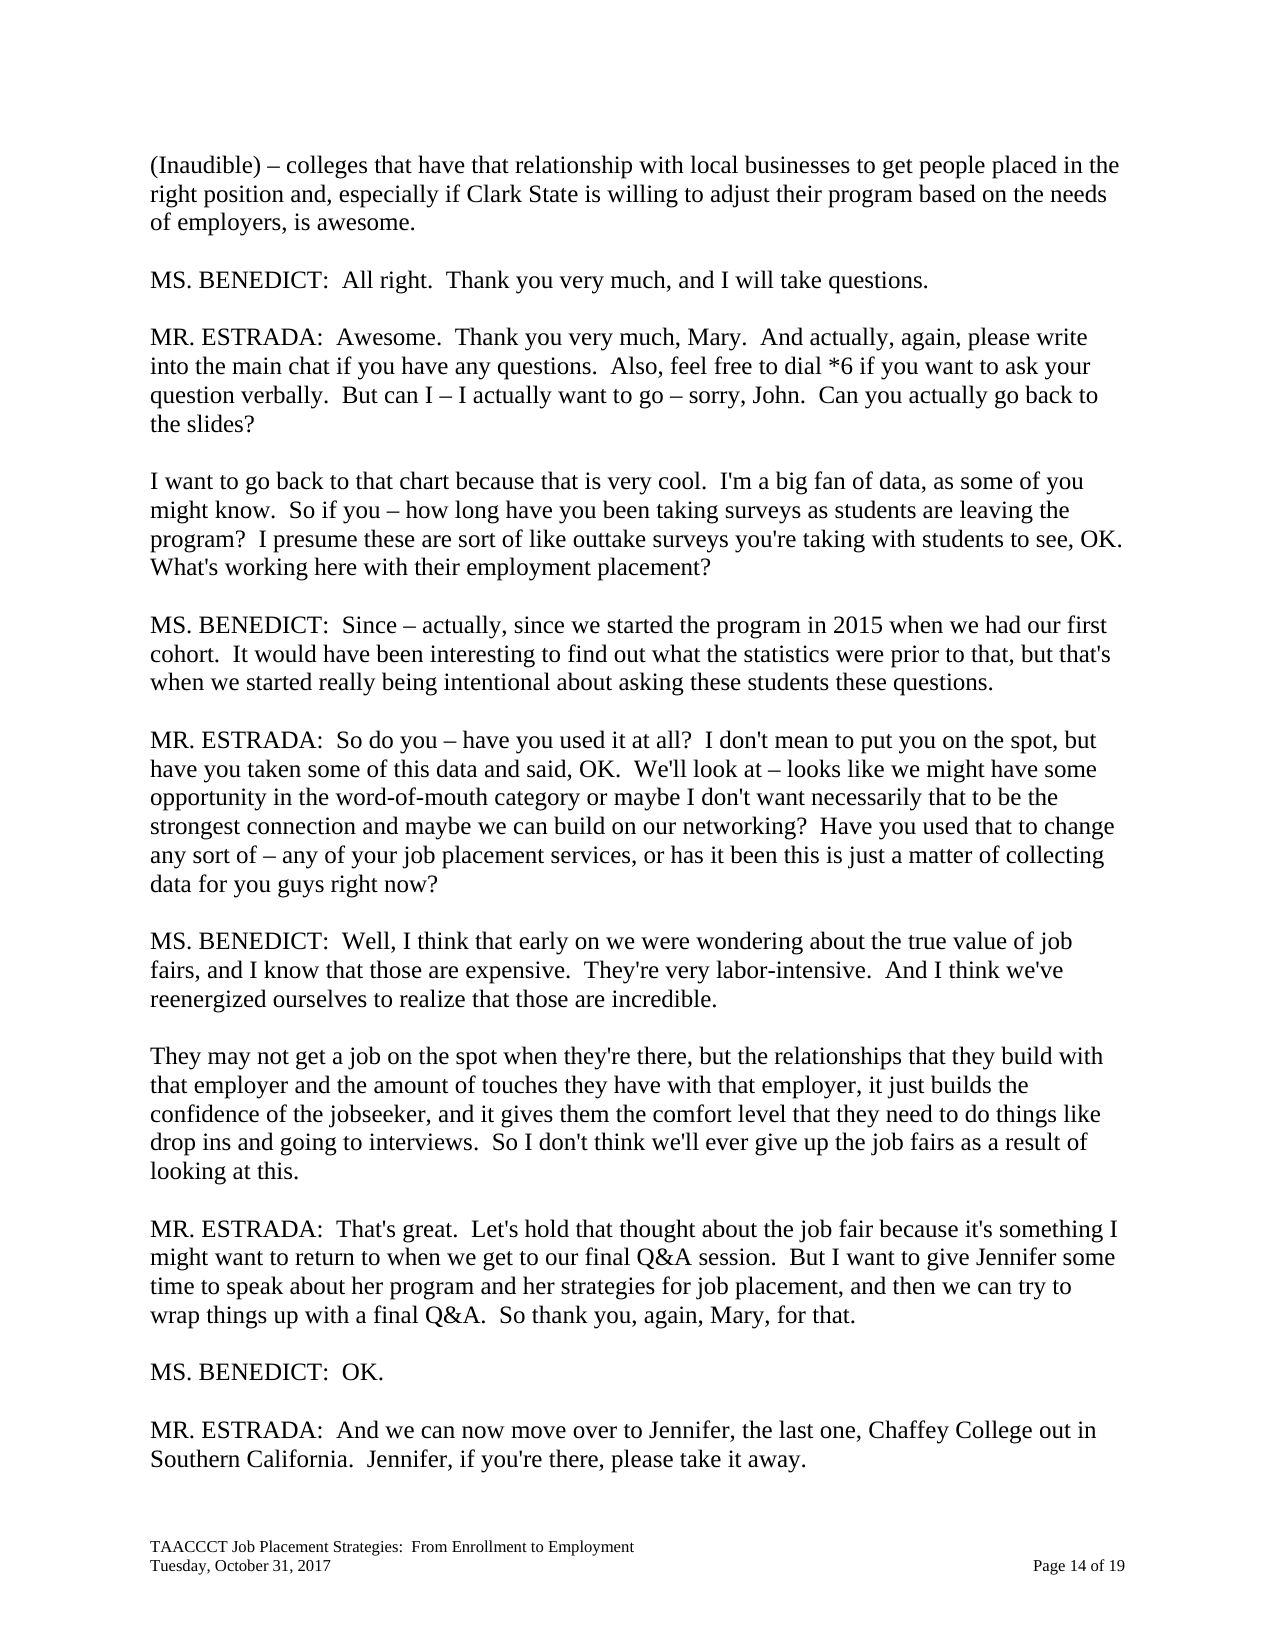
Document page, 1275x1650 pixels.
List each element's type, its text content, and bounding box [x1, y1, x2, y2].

text They may not get a job on the spot when they're there, but the relationships that they build with that employer and the amount of touches they have with that employer, it just builds the confidence of the jobseeker, and it gives them the comfort level that they need to do things like drop ins and going to interviews. So I don't think we'll ever give up the job fairs as a result of looking at this. [150, 1041, 1125, 1185]
text MR. ESTRADA: So do you – have you used it at all? I don't mean to put you on the spot, but have you taken some of this data and said, OK. We'll look at – looks like we might have some opportunity in the word-of-mouth category or maybe I don't want necessarily that to be the strongest connection and maybe we can build on our networking? Have you used that to change any sort of – any of your job placement services, or has it been this is just a matter of collecting data for you guys right now? [150, 725, 1125, 897]
text MS. BENEDICT: All right. Thank you very much, and I will take questions. [150, 265, 1125, 294]
text MS. BENEDICT: Well, I think that early on we were wondering about the true value of job fairs, and I know that those are expensive. They're very labor-intensive. And I think we've reenergized ourselves to realize that those are incredible. [150, 926, 1125, 1012]
text MS. BENEDICT: OK. [150, 1357, 1125, 1386]
text (Inaudible) – colleges that have that relationship with local businesses to get people placed in the right position and, especially if Clark State is willing to adjust their program based on the needs of employers, is awesome. [150, 150, 1125, 236]
text MR. ESTRADA: And we can now move over to Jennifer, the last one, Chaffey College out in Southern California. Jennifer, if you're there, please take it away. [150, 1415, 1125, 1472]
text I want to go back to that chart because that is very cool. I'm a big fan of data, as some of you might know. So if you – how long have you been taking surveys as students are leaving the program? I presume these are sort of like outtake surveys you're taking with students to see, OK. What's working here with their employment placement? [150, 466, 1125, 581]
text MS. BENEDICT: Since – actually, since we started the program in 2015 when we had our first cohort. It would have been interesting to find out what the statistics were prior to that, but that's when we started really being intentional about asking these students these questions. [150, 610, 1125, 696]
text MR. ESTRADA: Awesome. Thank you very much, Mary. And actually, again, please write into the main chat if you have any questions. Also, feel free to dial *6 if you want to ask your question verbally. But can I – I actually want to go – sorry, John. Can you actually go back to the slides? [150, 322, 1125, 437]
text MR. ESTRADA: That's great. Let's hold that thought about the job fair because it's something I might want to return to when we get to our final Q&A session. But I want to give Jennifer some time to speak about her program and her strategies for job placement, and then we can try to wrap things up with a final Q&A. So thank you, again, Mary, for that. [150, 1214, 1125, 1329]
